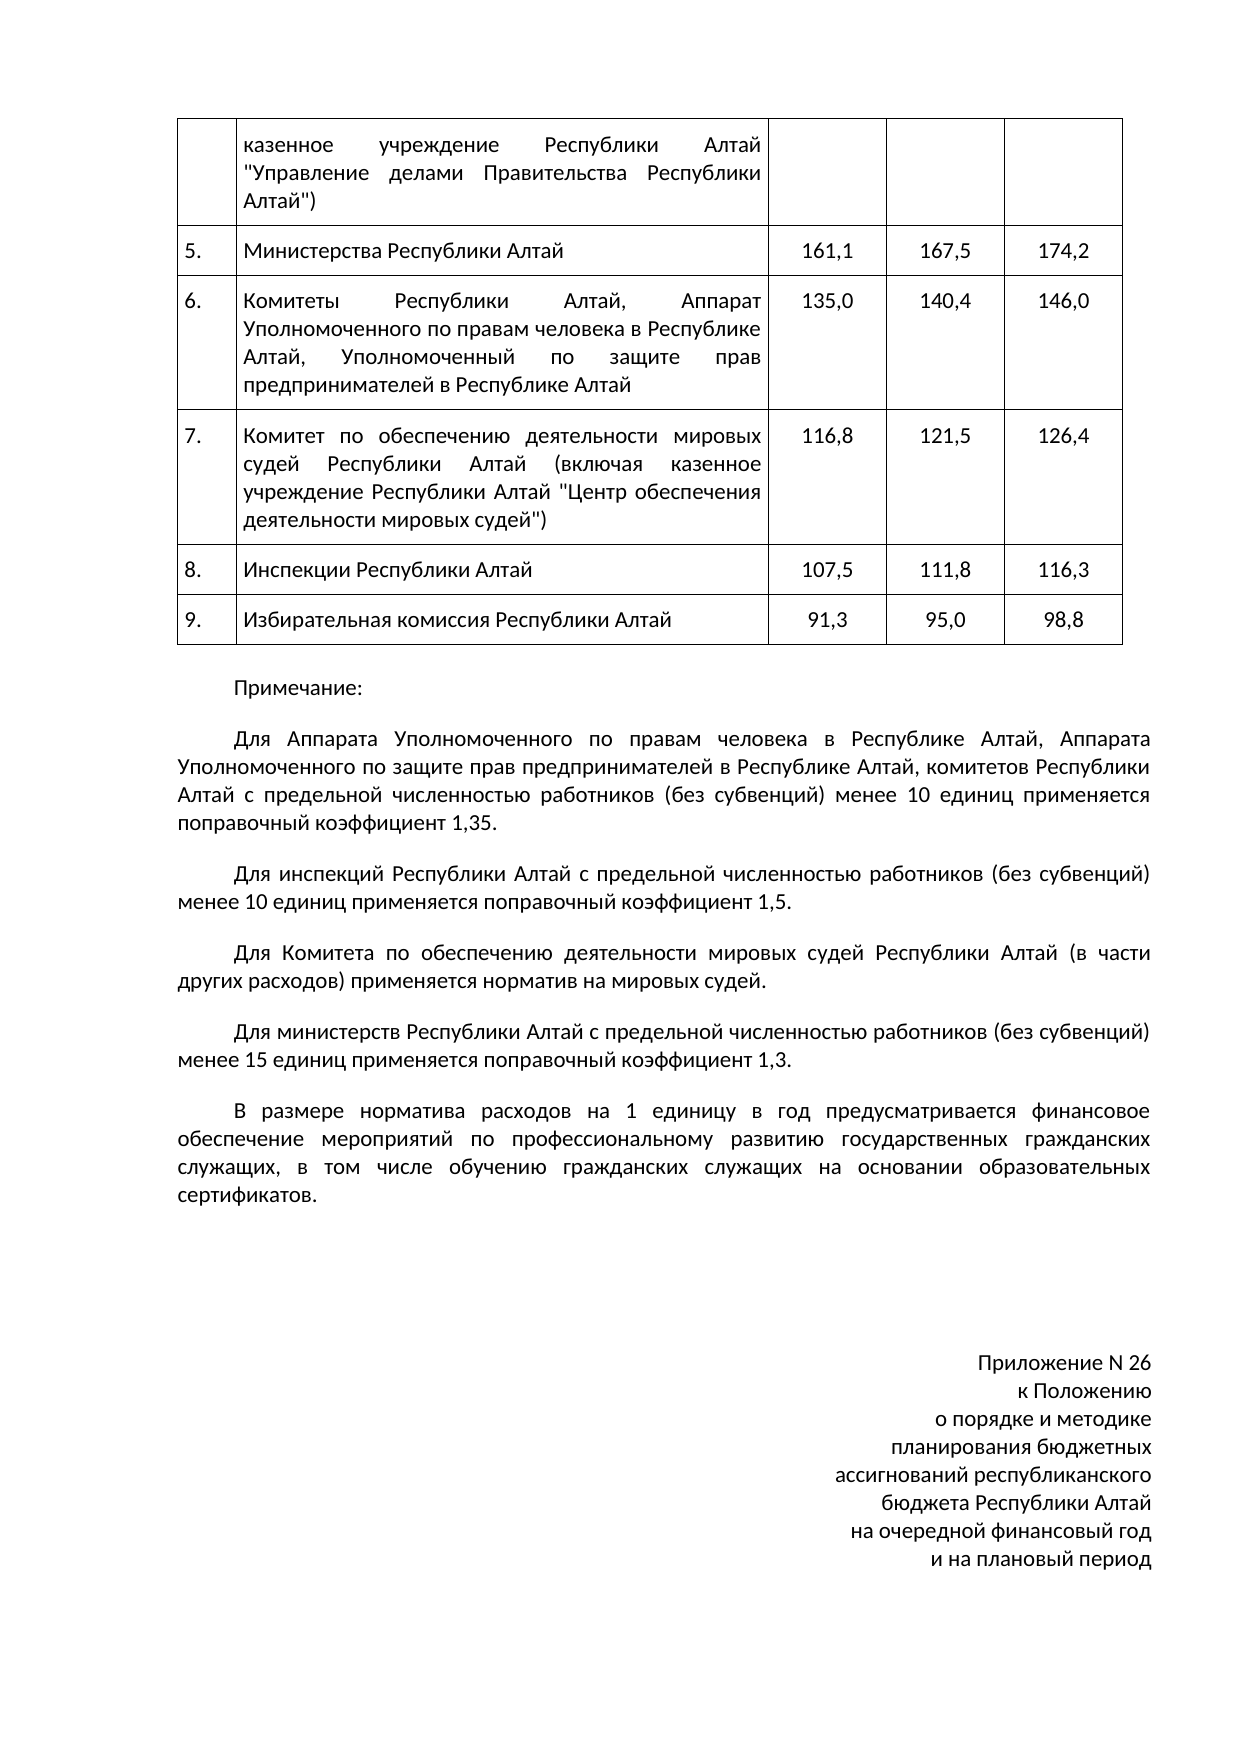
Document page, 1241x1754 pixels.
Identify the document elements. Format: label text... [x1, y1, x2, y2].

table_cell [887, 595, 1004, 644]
text Для Аппарата Уполномоченного по правам человека в Республике Алтай, Аппарата Уполномоченного по защите прав предпринимателей в Республике Алтай, комитетов Республики Алтай с предельной численностью работников (без субвенций) менее 10 единиц применяется поправочный коэффициент 1,35. [177, 724, 1152, 836]
text бюджета Республики Алтай [177, 1488, 1152, 1516]
text Для министерств Республики Алтай с предельной численностью работников (без субвенций) менее 15 единиц применяется поправочный коэффициент 1,3. [177, 1017, 1152, 1073]
text Приложение N 26 [177, 1348, 1152, 1376]
text ассигнований республиканского [177, 1460, 1152, 1488]
text к Положению [177, 1376, 1152, 1404]
text о порядке и методике [177, 1404, 1152, 1432]
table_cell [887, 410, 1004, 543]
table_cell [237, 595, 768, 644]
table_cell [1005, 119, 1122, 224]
text на очередной финансовый год [177, 1516, 1152, 1544]
text Для Комитета по обеспечению деятельности мировых судей Республики Алтай (в части других расходов) применяется норматив на мировых судей. [177, 938, 1152, 994]
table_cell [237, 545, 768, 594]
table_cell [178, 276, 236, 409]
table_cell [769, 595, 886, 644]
text и на плановый период [177, 1544, 1152, 1572]
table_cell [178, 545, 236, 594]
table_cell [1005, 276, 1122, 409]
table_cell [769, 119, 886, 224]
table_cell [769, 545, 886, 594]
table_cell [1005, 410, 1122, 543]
text В размере норматива расходов на 1 единицу в год предусматривается финансовое обеспечение мероприятий по профессиональному развитию государственных гражданских служащих, в том числе обучению гражданских служащих на основании образовательных сертификатов. [177, 1096, 1152, 1208]
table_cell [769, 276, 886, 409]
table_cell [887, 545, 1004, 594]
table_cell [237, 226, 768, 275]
text планирования бюджетных [177, 1432, 1152, 1460]
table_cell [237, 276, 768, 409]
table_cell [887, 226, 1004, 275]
text Примечание: [177, 673, 1152, 701]
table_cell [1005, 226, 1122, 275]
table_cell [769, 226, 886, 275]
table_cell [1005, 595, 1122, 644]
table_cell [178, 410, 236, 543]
text Для инспекций Республики Алтай с предельной численностью работников (без субвенций) менее 10 единиц применяется поправочный коэффициент 1,5. [177, 859, 1152, 915]
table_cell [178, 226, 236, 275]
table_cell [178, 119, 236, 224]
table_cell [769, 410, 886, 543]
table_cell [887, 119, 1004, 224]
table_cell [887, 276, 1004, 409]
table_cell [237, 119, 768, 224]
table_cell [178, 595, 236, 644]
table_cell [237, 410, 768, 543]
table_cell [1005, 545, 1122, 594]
